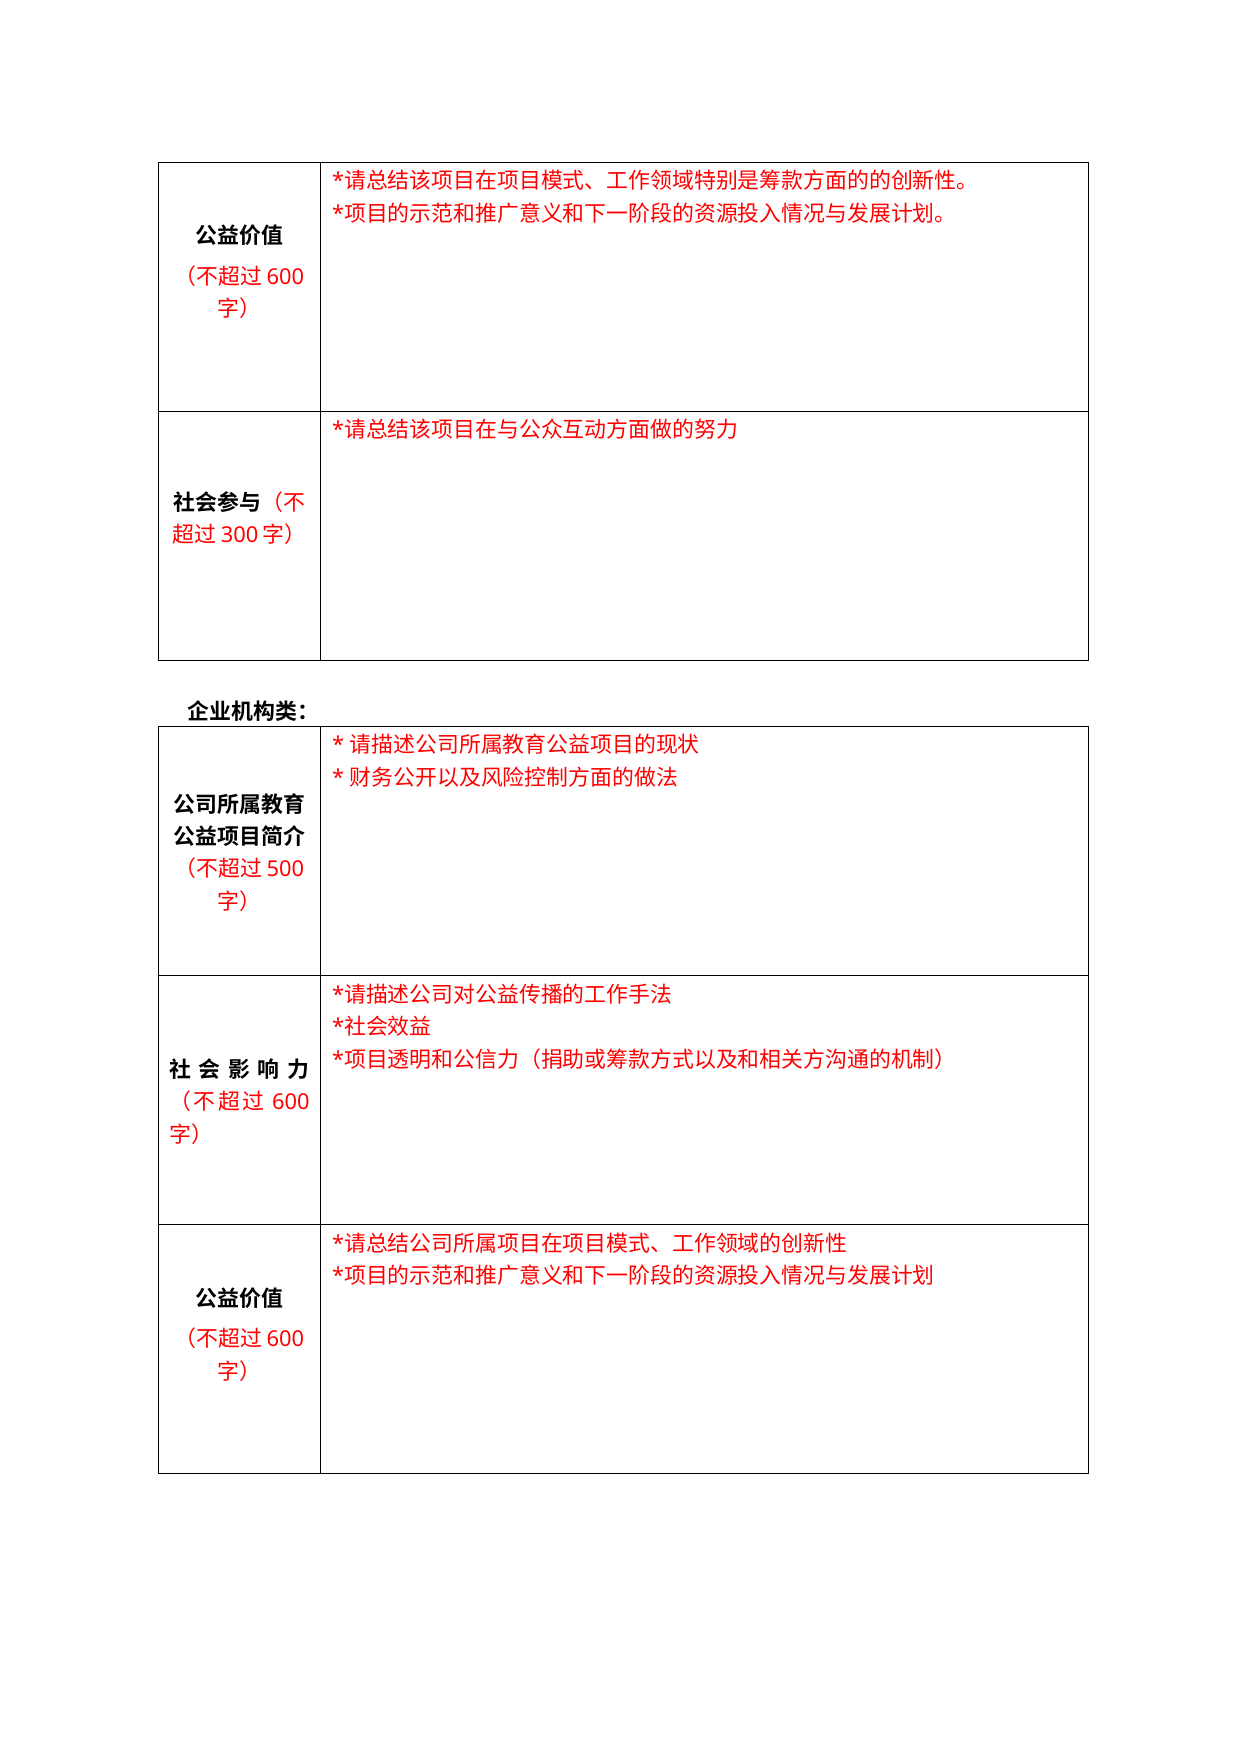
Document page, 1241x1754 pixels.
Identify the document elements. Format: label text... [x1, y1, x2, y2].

table_cell *请总结该项目在与公众互动方面做的努力 [321, 412, 1088, 660]
table_header 公司所属教育公益项目简介（不超过500字） [159, 727, 320, 975]
text 企业机构类： [187, 694, 1053, 726]
table_cell 社会影响力（不超过600字） [159, 976, 320, 1224]
table_cell 社会参与（不超过300字） [159, 412, 320, 660]
table_cell *请总结该项目在项目模式、工作领域特别是筹款方面的的创新性。 *项目的示范和推广意义和下一阶段的资源投入情况与发展计划。 [321, 163, 1088, 411]
table_cell 公益价值 （不超过600字） [159, 163, 320, 411]
table_cell *请描述公司对公益传播的工作手法 *社会效益 *项目透明和公信力（捐助或筹款方式以及和相关方沟通的机制） [321, 976, 1088, 1224]
table_cell 公益价值 （不超过600字） [159, 1225, 320, 1473]
table_header * 请描述公司所属教育公益项目的现状 * 财务公开以及风险控制方面的做法 [321, 727, 1088, 975]
table_cell *请总结公司所属项目在项目模式、工作领域的创新性 *项目的示范和推广意义和下一阶段的资源投入情况与发展计划 [321, 1225, 1088, 1473]
